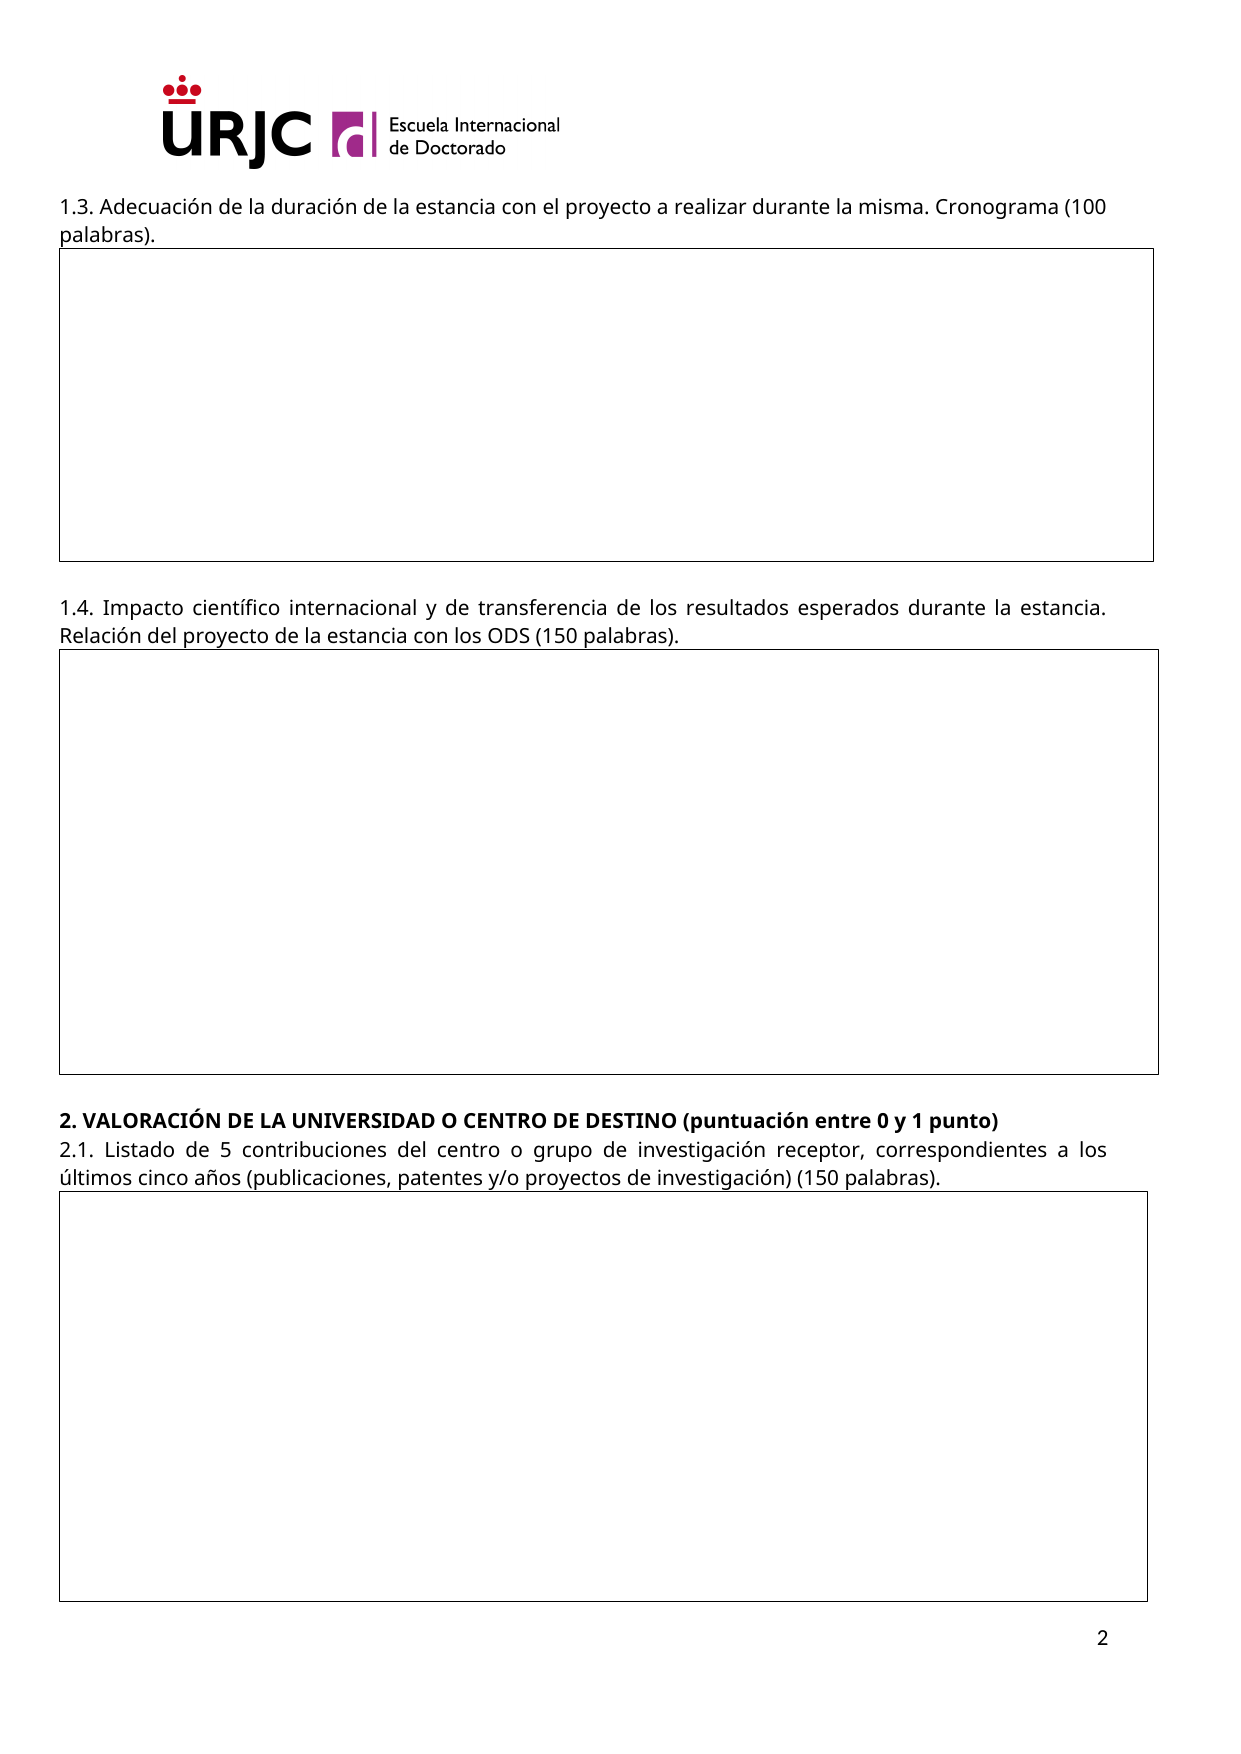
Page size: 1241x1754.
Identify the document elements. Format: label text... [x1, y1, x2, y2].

text 2. VALORACIÓN DE LA UNIVERSIDAD O CENTRO DE DESTINO (puntuación entre 0 y 1 punto) [59, 1107, 1108, 1135]
text 1.3. Adecuación de la duración de la estancia con el proyecto a realizar durante la misma. Cronograma (100 palabras). [59, 192, 1108, 248]
text 2.1. Listado de 5 contribuciones del centro o grupo de investigación receptor, correspondientes a los últimos cinco años (publicaciones, patentes y/o proyectos de investigación) (150 palabras). [59, 1135, 1108, 1191]
text 1.4. Impacto científico internacional y de transferencia de los resultados esperados durante la estancia. Relación del proyecto de la estancia con los ODS (150 palabras). [59, 593, 1108, 649]
picture [162, 75, 560, 170]
